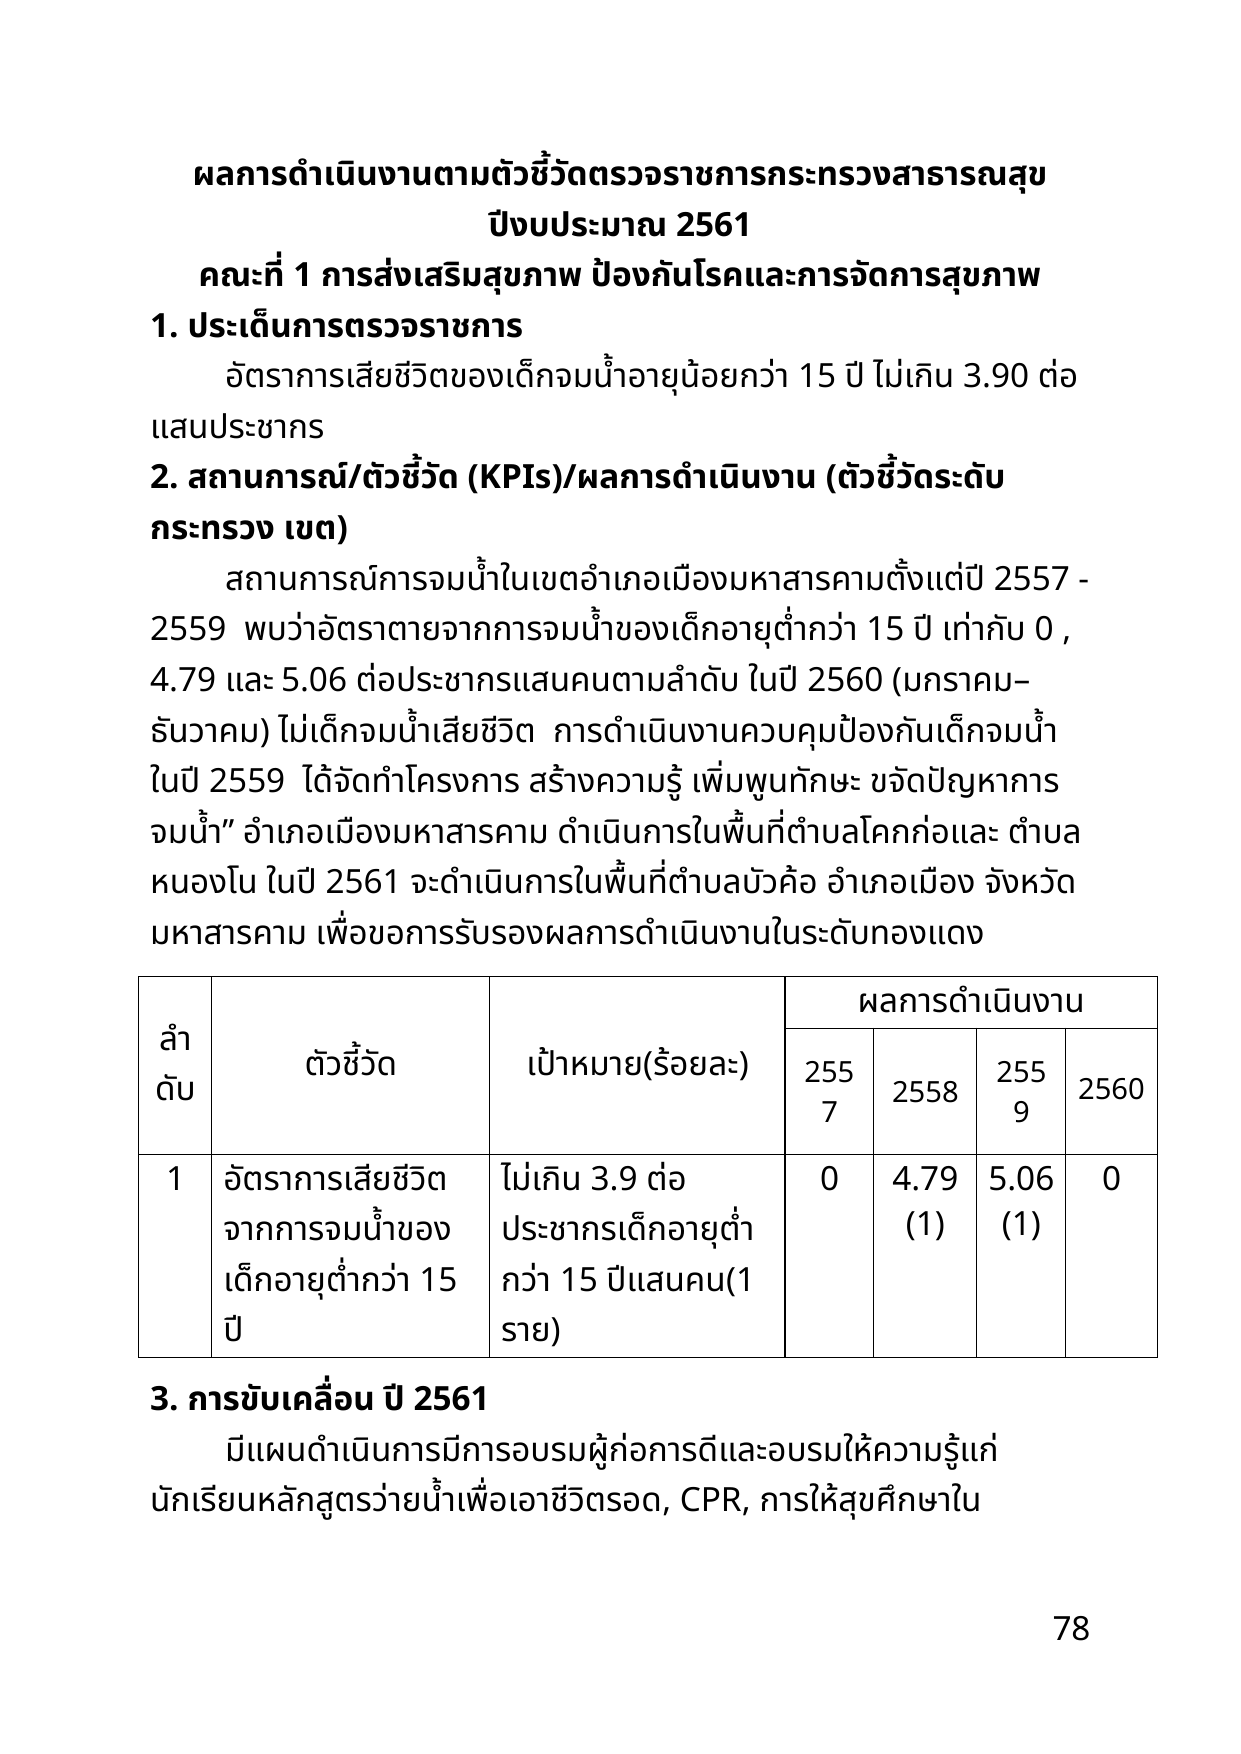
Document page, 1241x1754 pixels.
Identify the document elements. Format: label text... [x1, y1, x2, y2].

text ผลการดำเนินงานตามตัวชี้วัดตรวจราชการกระทรวงสาธารณสุข ปีงบประมาณ 2561 [150, 150, 1090, 251]
table_cell 0 [786, 1155, 873, 1357]
text สถานการณ์การจมน้ำในเขตอำเภอเมืองมหาสารคามตั้งแต่ปี 2557 - 2559 พบว่าอัตราตายจากการจมน้ำของเด็กอายุต่ำกว่า 15 ปี เท่ากับ 0 , 4.79 และ5.06 ต่อประชากรแสนคนตามลำดับ ในปี 2560 (มกราคม–ธันวาคม) ไม่เด็กจมน้ำเสียชีวิต การดำเนินงานควบคุมป้องกันเด็กจมน้ำ ในปี 2559 ได้จัดทำโครงการ สร้างความรู้ เพิ่มพูนทักษะ ขจัดปัญหาการจมน้ำ” อำเภอเมืองมหาสารคาม ดำเนินการในพื้นที่ตำบลโคกก่อและ ตำบลหนองโน ในปี 2561 จะดำเนินการในพื้นที่ตำบลบัวค้อ อำเภอเมือง จังหวัดมหาสารคาม เพื่อขอการรับรองผลการดำเนินงานในระดับทองแดง [150, 554, 1090, 959]
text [150, 1426, 1090, 1527]
table_header ผลการดำเนินงาน [786, 977, 1157, 1028]
table_header ตัวชี้วัด [212, 977, 489, 1153]
table_cell ไม่เกิน 3.9 ต่อประชากรเด็กอายุต่ำกว่า 15 ปีแสนคน(1 ราย) [490, 1155, 784, 1357]
table_header ลำดับ [139, 977, 211, 1153]
table_cell 2557 [786, 1029, 873, 1153]
table_cell 2559 [977, 1029, 1065, 1153]
table_cell 2560 [1066, 1029, 1157, 1153]
table_header เป้าหมาย(ร้อยละ) [490, 977, 784, 1153]
table_cell อัตราการเสียชีวิตจากการจมน้ำของเด็กอายุต่ำกว่า 15 ปี [212, 1155, 489, 1357]
text อัตราการเสียชีวิตของเด็กจมน้ำอายุน้อยกว่า 15 ปี ไม่เกิน 3.90 ต่อแสนประชากร [150, 352, 1090, 453]
table_cell 1 [139, 1155, 211, 1357]
table_cell 2558 [874, 1029, 976, 1153]
table_cell 5.06 (1) [977, 1155, 1065, 1357]
text 1. ประเด็นการตรวจราชการ [150, 302, 1090, 352]
text 3. การขับเคลื่อน ปี 2561 [150, 1375, 1090, 1426]
table_cell 0 [1066, 1155, 1157, 1357]
text คณะที่ 1 การส่งเสริมสุขภาพ ป้องกันโรคและการจัดการสุขภาพ [150, 251, 1090, 302]
text 2. สถานการณ์/ตัวชี้วัด (KPIs)/ผลการดำเนินงาน (ตัวชี้วัดระดับกระทรวง เขต) [150, 453, 1090, 554]
table_cell 4.79 (1) [874, 1155, 976, 1357]
